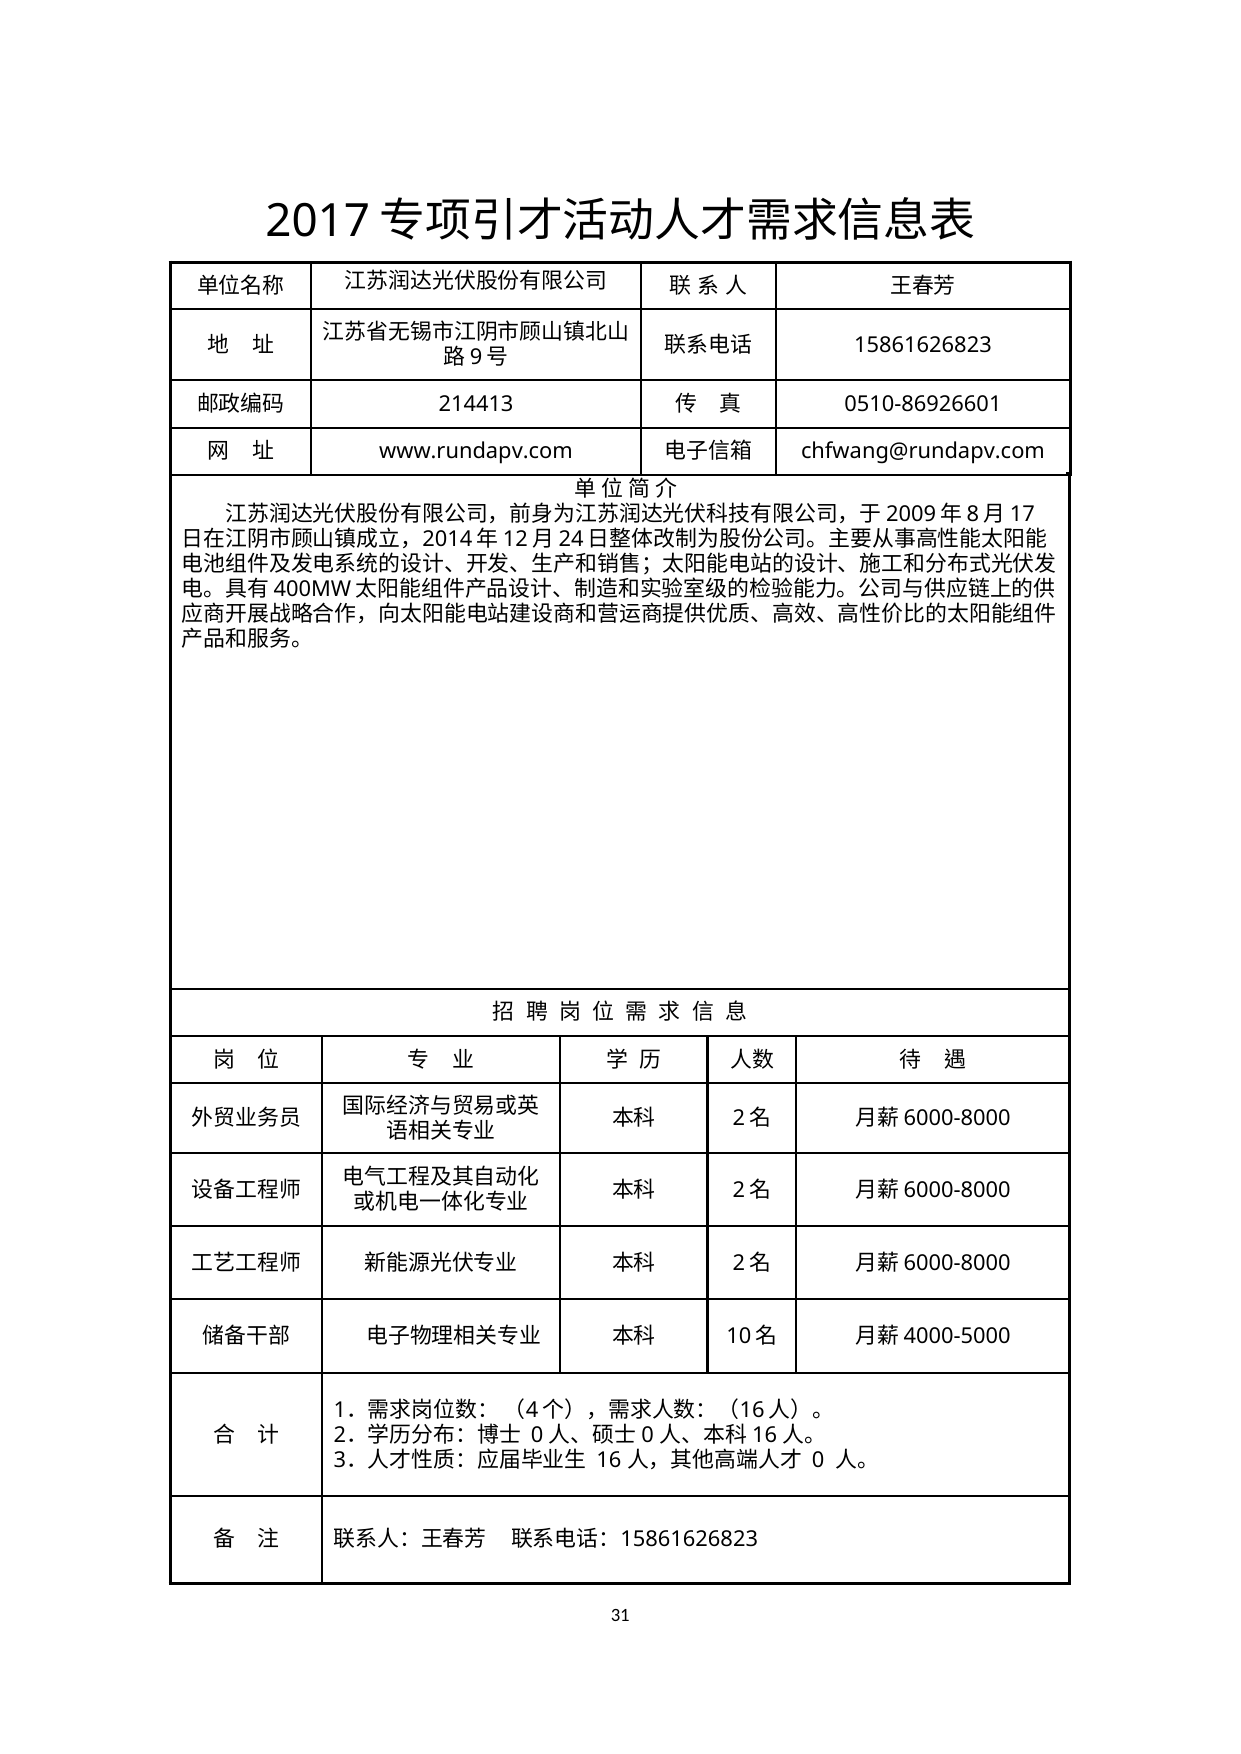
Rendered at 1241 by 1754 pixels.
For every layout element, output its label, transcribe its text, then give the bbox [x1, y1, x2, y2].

table_cell chfwang@rundapv.com [777, 429, 1069, 474]
table_cell 合 计 [172, 1374, 321, 1495]
table_cell 15861626823 [777, 310, 1069, 379]
table_cell 本科 [561, 1084, 706, 1152]
table_cell 待 遇 [797, 1037, 1068, 1082]
table_cell 招 聘 岗 位 需 求 信 息 [172, 990, 1068, 1035]
table_cell 本科 [561, 1227, 706, 1298]
table_header 江苏润达光伏股份有限公司 [312, 264, 640, 308]
table_cell 月薪6000-8000 [797, 1154, 1068, 1225]
table_cell 人数 [709, 1037, 795, 1082]
table_cell 月薪6000-8000 [797, 1084, 1068, 1152]
table_cell 工艺工程师 [172, 1227, 321, 1298]
table_cell 214413 [312, 381, 640, 427]
table_cell 外贸业务员 [172, 1084, 321, 1152]
table_cell 岗 位 [172, 1037, 321, 1082]
table_cell 联系电话 [642, 310, 775, 379]
table_cell 邮政编码 [172, 381, 310, 427]
table_cell 1．需求岗位数： （4个），需求人数：（16人）。 2．学历分布：博士 0 人、硕士 0 人、本科 16 人。 3．人才性质：应届毕业生 16 人，其他高端人才 0 人。 [323, 1374, 1068, 1495]
table_cell 2名 [709, 1084, 795, 1152]
table_cell 专 业 [323, 1037, 559, 1082]
table_cell 2名 [709, 1227, 795, 1298]
table_cell 国际经济与贸易或英语相关专业 [323, 1084, 559, 1152]
table_cell 电子物理相关专业 [323, 1300, 559, 1372]
table_cell 学 历 [561, 1037, 706, 1082]
text 2017专项引才活动人才需求信息表 [159, 190, 1081, 248]
table_cell 本科 [561, 1300, 706, 1372]
table_cell 设备工程师 [172, 1154, 321, 1225]
table_cell 传 真 [642, 381, 775, 427]
table_cell 储备干部 [172, 1300, 321, 1372]
table_cell 本科 [561, 1154, 706, 1225]
table_header 单位名称 [172, 264, 310, 308]
table_cell 江苏省无锡市江阴市顾山镇北山路9号 [312, 310, 640, 379]
table_cell 月薪4000-5000 [797, 1300, 1068, 1372]
table_cell 10名 [709, 1300, 795, 1372]
table_cell 单 位 简 介 江苏润达光伏股份有限公司，前身为江苏润达光伏科技有限公司，于2009年8月17日在江阴市顾山镇成立，2014年12月24日整体改制为股份公司。主要从事高性能太阳能电池组件及发电系统的设计、开发、生产和销售；太阳能电站的设计、施工和分布式光伏发电。具有400MW太阳能组件产品设计、制造和实验室级的检验能力。公司与供应链上的供应商开展战略合作，向太阳能电站建设商和营运商提供优质、高效、高性价比的太阳能组件产品和服务。 [172, 476, 1068, 988]
table_cell 网 址 [172, 429, 310, 474]
table_cell 电气工程及其自动化或机电一体化专业 [323, 1154, 559, 1225]
table_cell 备 注 [172, 1497, 321, 1582]
table_cell 2名 [709, 1154, 795, 1225]
table_cell 新能源光伏专业 [323, 1227, 559, 1298]
table_cell 地 址 [172, 310, 310, 379]
table_cell 月薪6000-8000 [797, 1227, 1068, 1298]
table_cell 电子信箱 [642, 429, 775, 474]
table_header 联 系 人 [642, 264, 775, 308]
table_header 王春芳 [777, 264, 1069, 308]
table_cell 联系人：王春芳 联系电话：15861626823 [323, 1497, 1068, 1582]
table_cell www.rundapv.com [312, 429, 640, 474]
table_cell 0510-86926601 [777, 381, 1069, 427]
